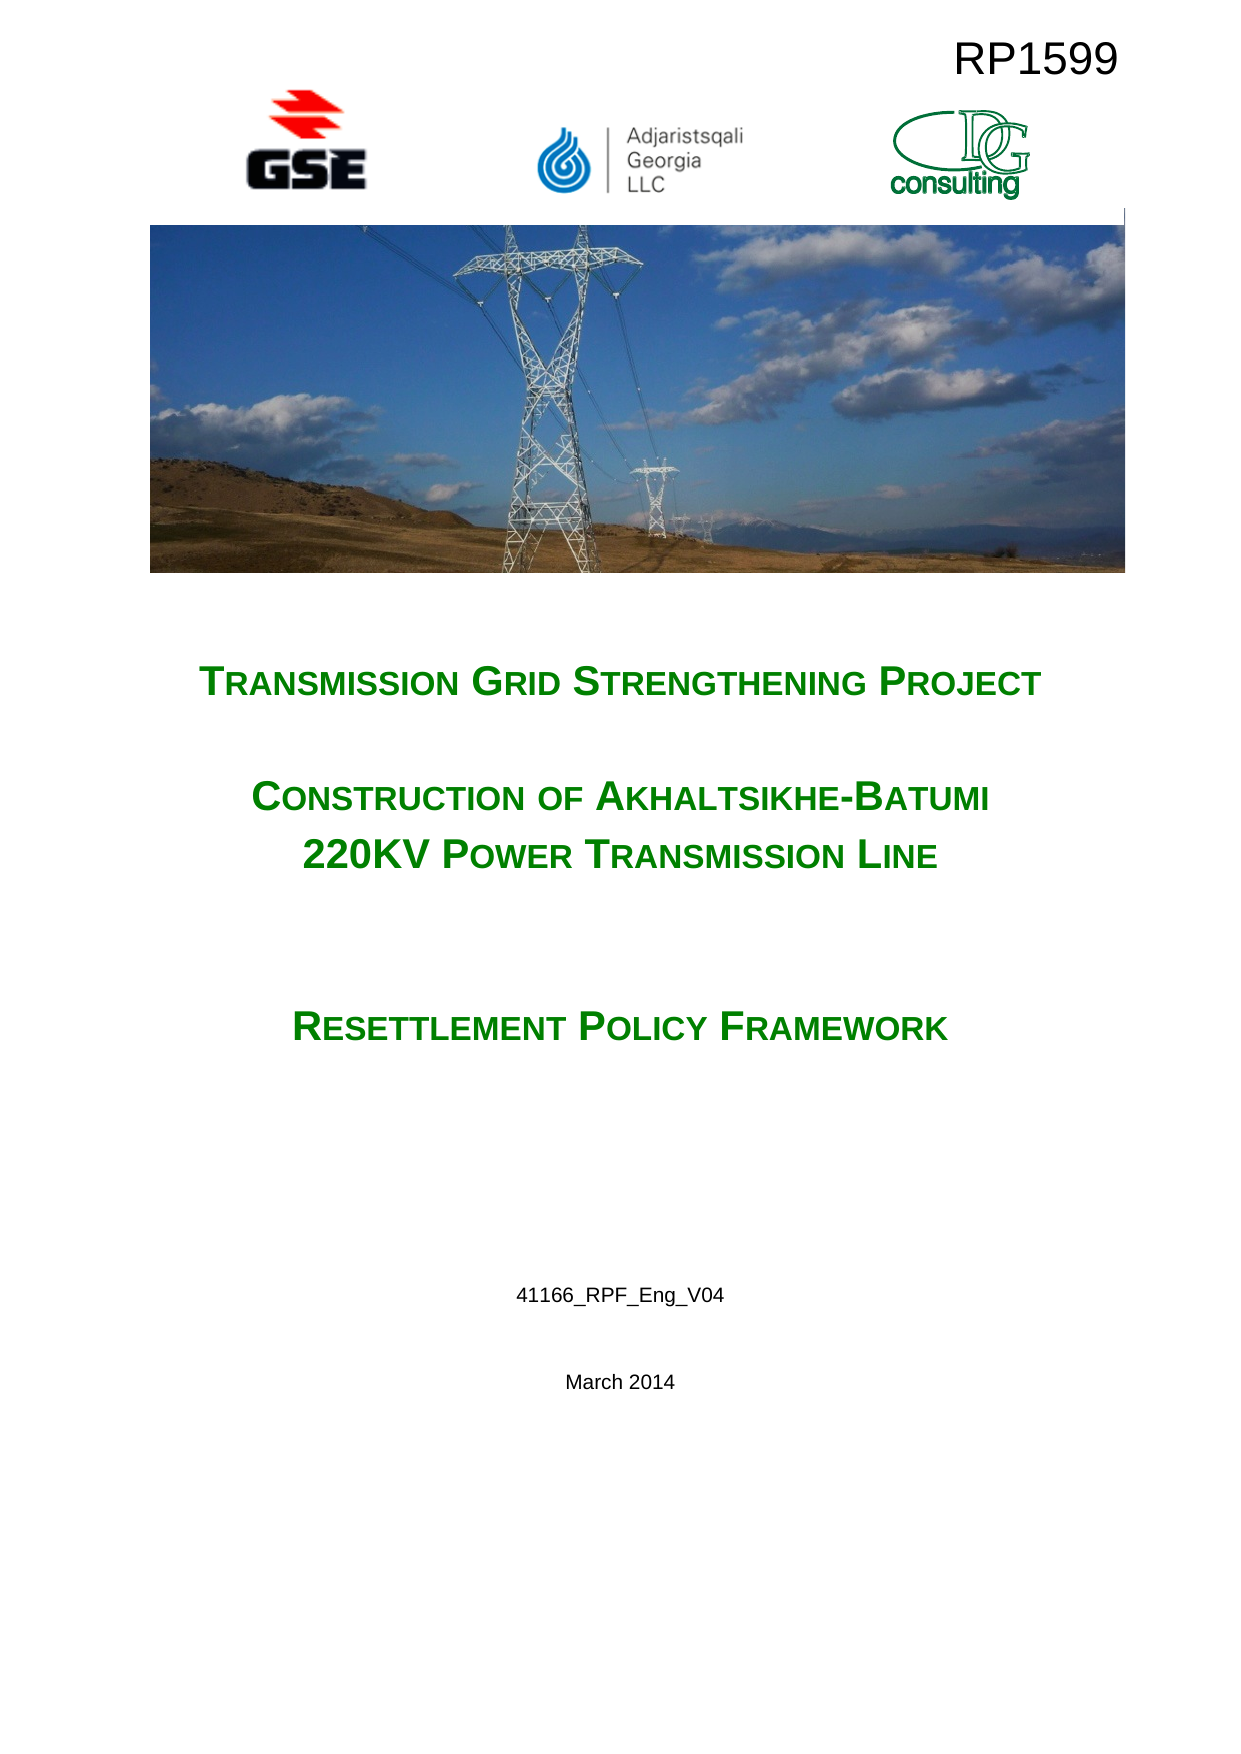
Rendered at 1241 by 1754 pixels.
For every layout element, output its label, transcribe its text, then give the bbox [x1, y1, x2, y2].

picture [515, 117, 748, 194]
picture [150, 208, 1125, 573]
text Resettlement Policy Framework [150, 1002, 1090, 1049]
text Transmission Grid Strengthening Project [150, 657, 1090, 704]
picture [222, 75, 384, 202]
text 41166_RPF_Eng_V04 [150, 1283, 1090, 1307]
text Construction of Akhaltsikhe-Batumi [150, 772, 1090, 819]
text 220KV Power Transmission Line [150, 829, 1090, 877]
text March 2014 [150, 1369, 1090, 1393]
